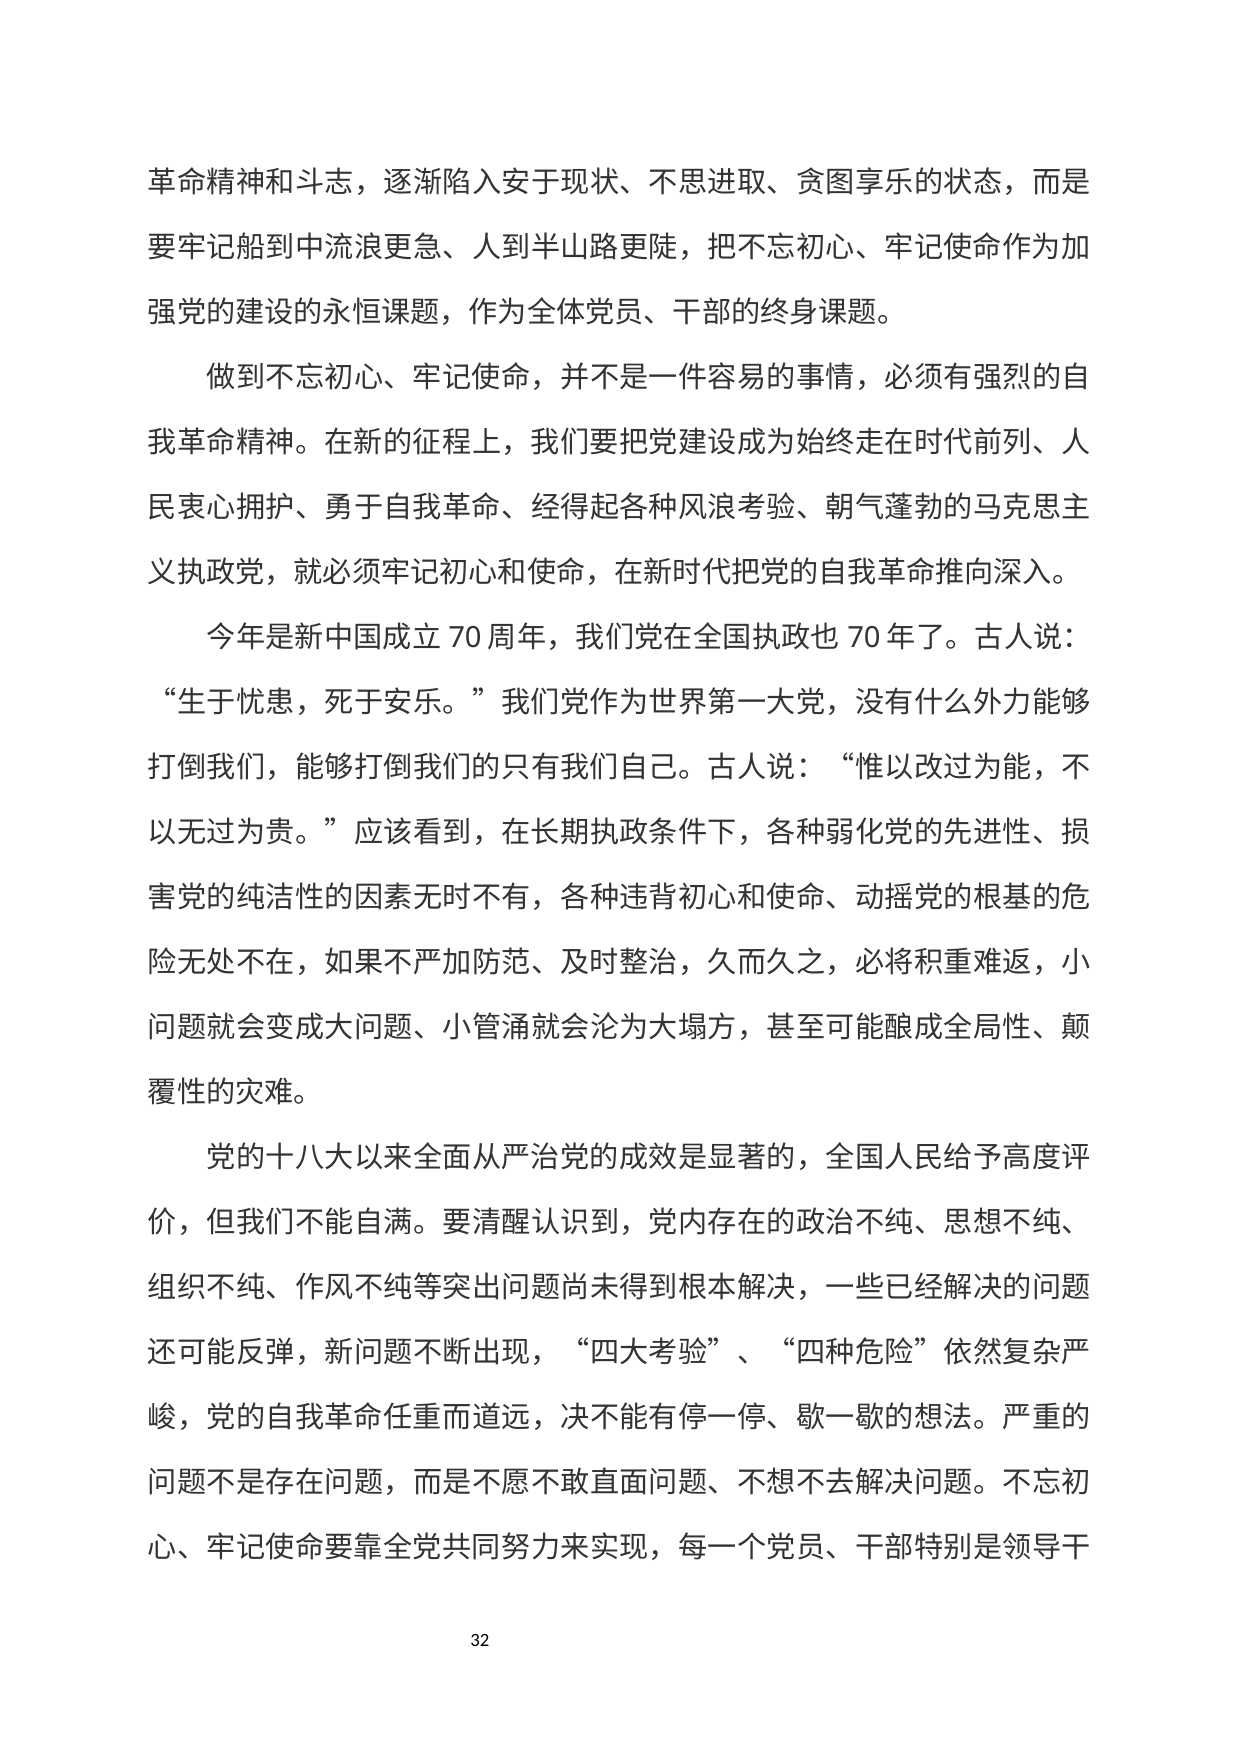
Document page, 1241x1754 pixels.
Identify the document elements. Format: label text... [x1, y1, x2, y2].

text 今年是新中国成立70周年，我们党在全国执政也70年了。古人说：“生于忧患，死于安乐。”我们党作为世界第一大党，没有什么外力能够打倒我们，能够打倒我们的只有我们自己。古人说：“惟以改过为能，不以无过为贵。”应该看到，在长期执政条件下，各种弱化党的先进性、损害党的纯洁性的因素无时不有，各种违背初心和使命、动摇党的根基的危险无处不在，如果不严加防范、及时整治，久而久之，必将积重难返，小问题就会变成大问题、小管涌就会沦为大塌方，甚至可能酿成全局性、颠覆性的灾难。 [148, 603, 1093, 1123]
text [148, 148, 1093, 343]
text 做到不忘初心、牢记使命，并不是一件容易的事情，必须有强烈的自我革命精神。在新的征程上，我们要把党建设成为始终走在时代前列、人民衷心拥护、勇于自我革命、经得起各种风浪考验、朝气蓬勃的马克思主义执政党，就必须牢记初心和使命，在新时代把党的自我革命推向深入。 [148, 343, 1093, 603]
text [148, 1123, 1093, 1578]
